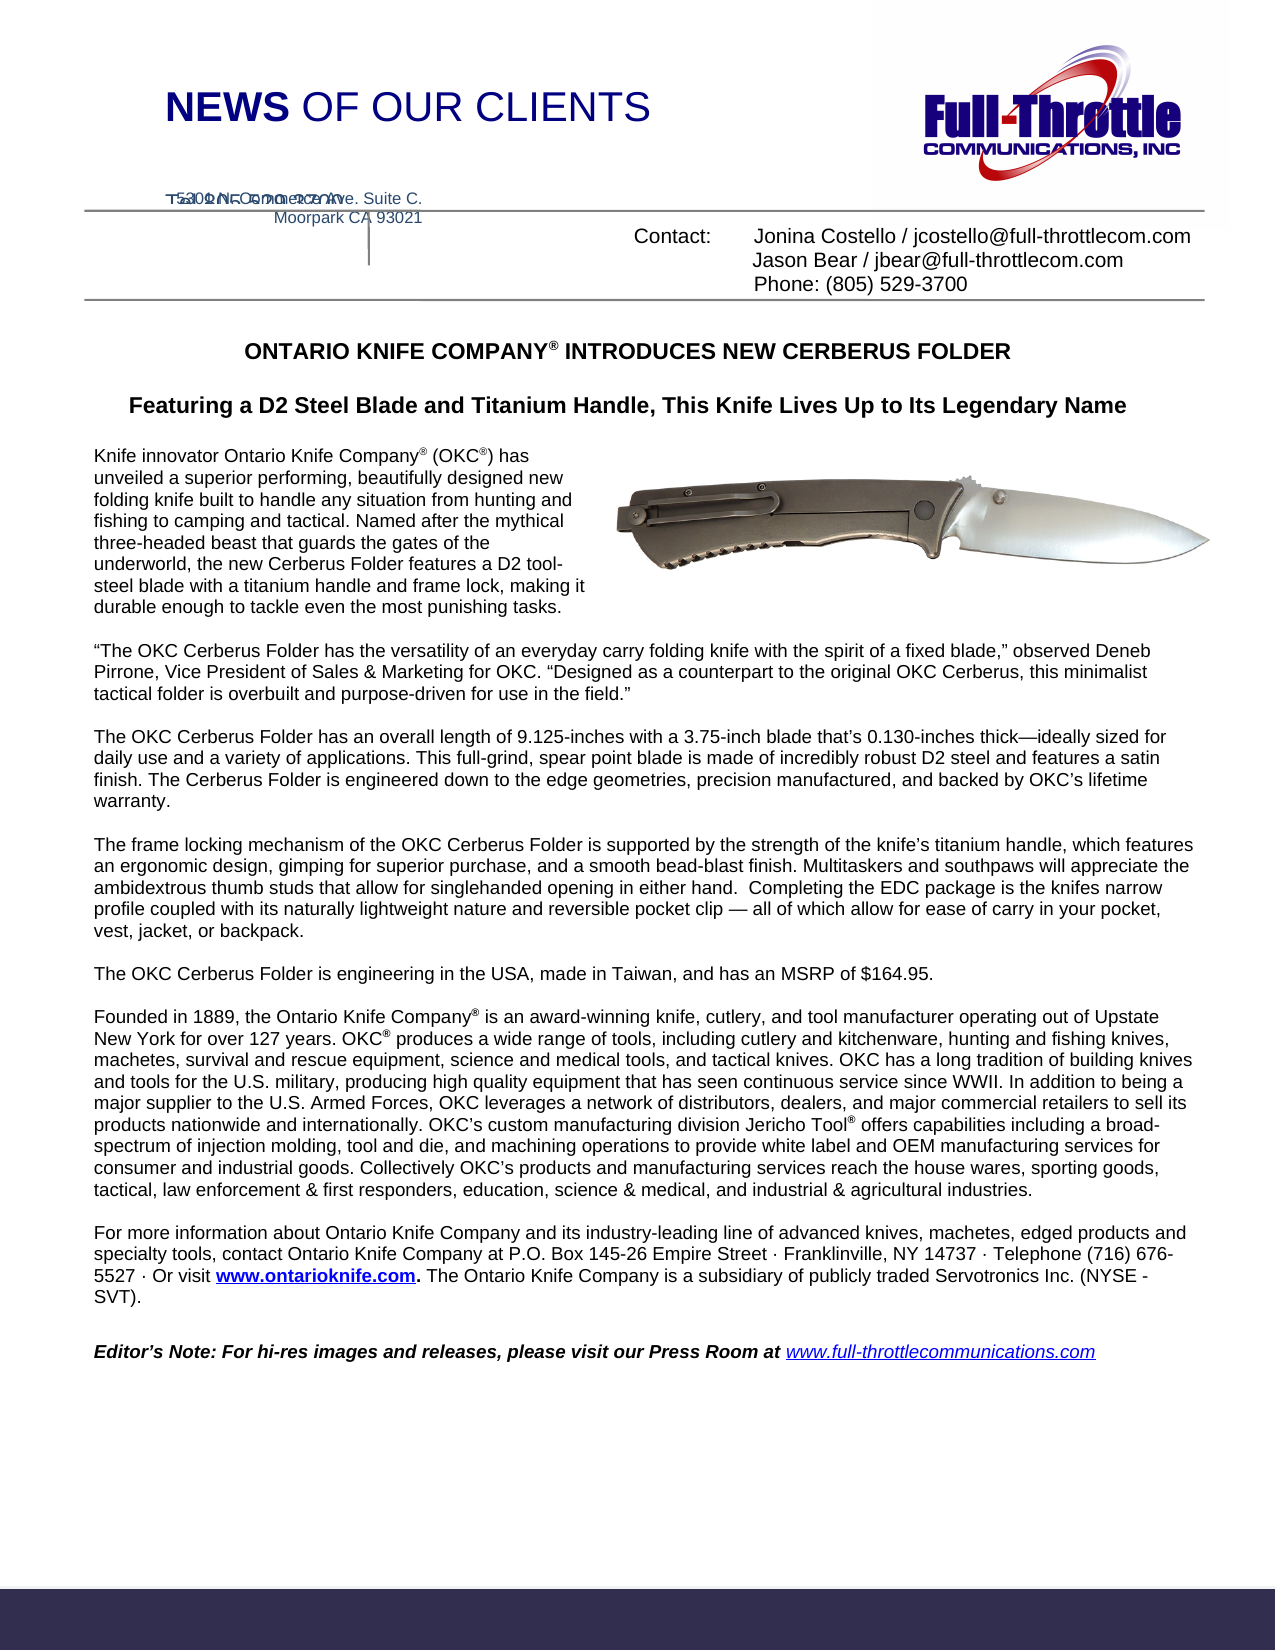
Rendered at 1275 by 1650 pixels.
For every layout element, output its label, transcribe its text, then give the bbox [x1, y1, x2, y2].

text The frame locking mechanism of the OKC Cerberus Folder is supported by the strength of the knife’s titanium handle, which features an ergonomic design, gimping for superior purchase, and a smooth bead-blast finish. Multitaskers and southpaws will appreciate the ambidextrous thumb studs that allow for singlehanded opening in either hand. Completing the EDC package is the knifes narrow profile coupled with its naturally lightweight nature and reversible pocket clip — all of which allow for ease of carry in your pocket, vest, jacket, or backpack. [94, 833, 1200, 941]
text The OKC Cerberus Folder is engineering in the USA, made in Taiwan, and has an MSRP of $164.95. [94, 963, 1200, 984]
text Editor’s Note: For hi-res images and releases, please visit our Press Room at www.full-throttlecommunications.com [94, 1335, 1200, 1362]
text For more information about Ontario Knife Company and its industry-leading line of advanced knives, machetes, edged products and specialty tools, contact Ontario Knife Company at P.O. Box 145-26 Empire Street · Franklinville, NY 14737 · Telephone (716) 676-5527 · Or visit www.ontarioknife.com. The Ontario Knife Company is a subsidiary of publicly traded Servotronics Inc. (NYSE - SVT). [94, 1222, 1200, 1308]
picture [873, 0, 1230, 230]
text “The OKC Cerberus Folder has the versatility of an everyday carry folding knife with the spirit of a fixed blade,” observed Deneb Pirrone, Vice President of Sales & Marketing for OKC. “Designed as a counterpart to the original OKC Cerberus, this minimalist tactical folder is overbuilt and purpose-driven for use in the field.” [94, 639, 1200, 704]
picture [606, 466, 1214, 579]
text The OKC Cerberus Folder has an overall length of 9.125-inches with a 3.75-inch blade that’s 0.130-inches thick—ideally sized for daily use and a variety of applications. This full-grind, spear point blade is made of incredibly robust D2 steel and features a satin finish. The Cerberus Folder is engineered down to the edge geometries, precision manufactured, and backed by OKC’s lifetime warranty. [94, 726, 1200, 812]
text Featuring a D2 Steel Blade and Titanium Handle, This Knife Lives Up to Its Legendary Name [93, 391, 1162, 418]
text ONTARIO KNIFE COMPANY® INTRODUCES NEW CERBERUS FOLDER [93, 337, 1162, 364]
text Founded in 1889, the Ontario Knife Company® is an award-winning knife, cutlery, and tool manufacturer operating out of Upstate New York for over 127 years. OKC® produces a wide range of tools, including cutlery and kitchenware, hunting and fishing knives, machetes, survival and rescue equipment, science and medical tools, and tactical knives. OKC has a long tradition of building knives and tools for the U.S. military, producing high quality equipment that has seen continuous service since WWII. In addition to being a major supplier to the U.S. Armed Forces, OKC leverages a network of distributors, dealers, and major commercial retailers to sell its products nationwide and internationally. OKC’s custom manufacturing division Jericho Tool® offers capabilities including a broad-spectrum of injection molding, tool and die, and machining operations to provide white label and OEM manufacturing services for consumer and industrial goods. Collectively OKC’s products and manufacturing services reach the house wares, sporting goods, tactical, law enforcement & first responders, education, science & medical, and industrial & agricultural industries. [94, 1006, 1200, 1200]
